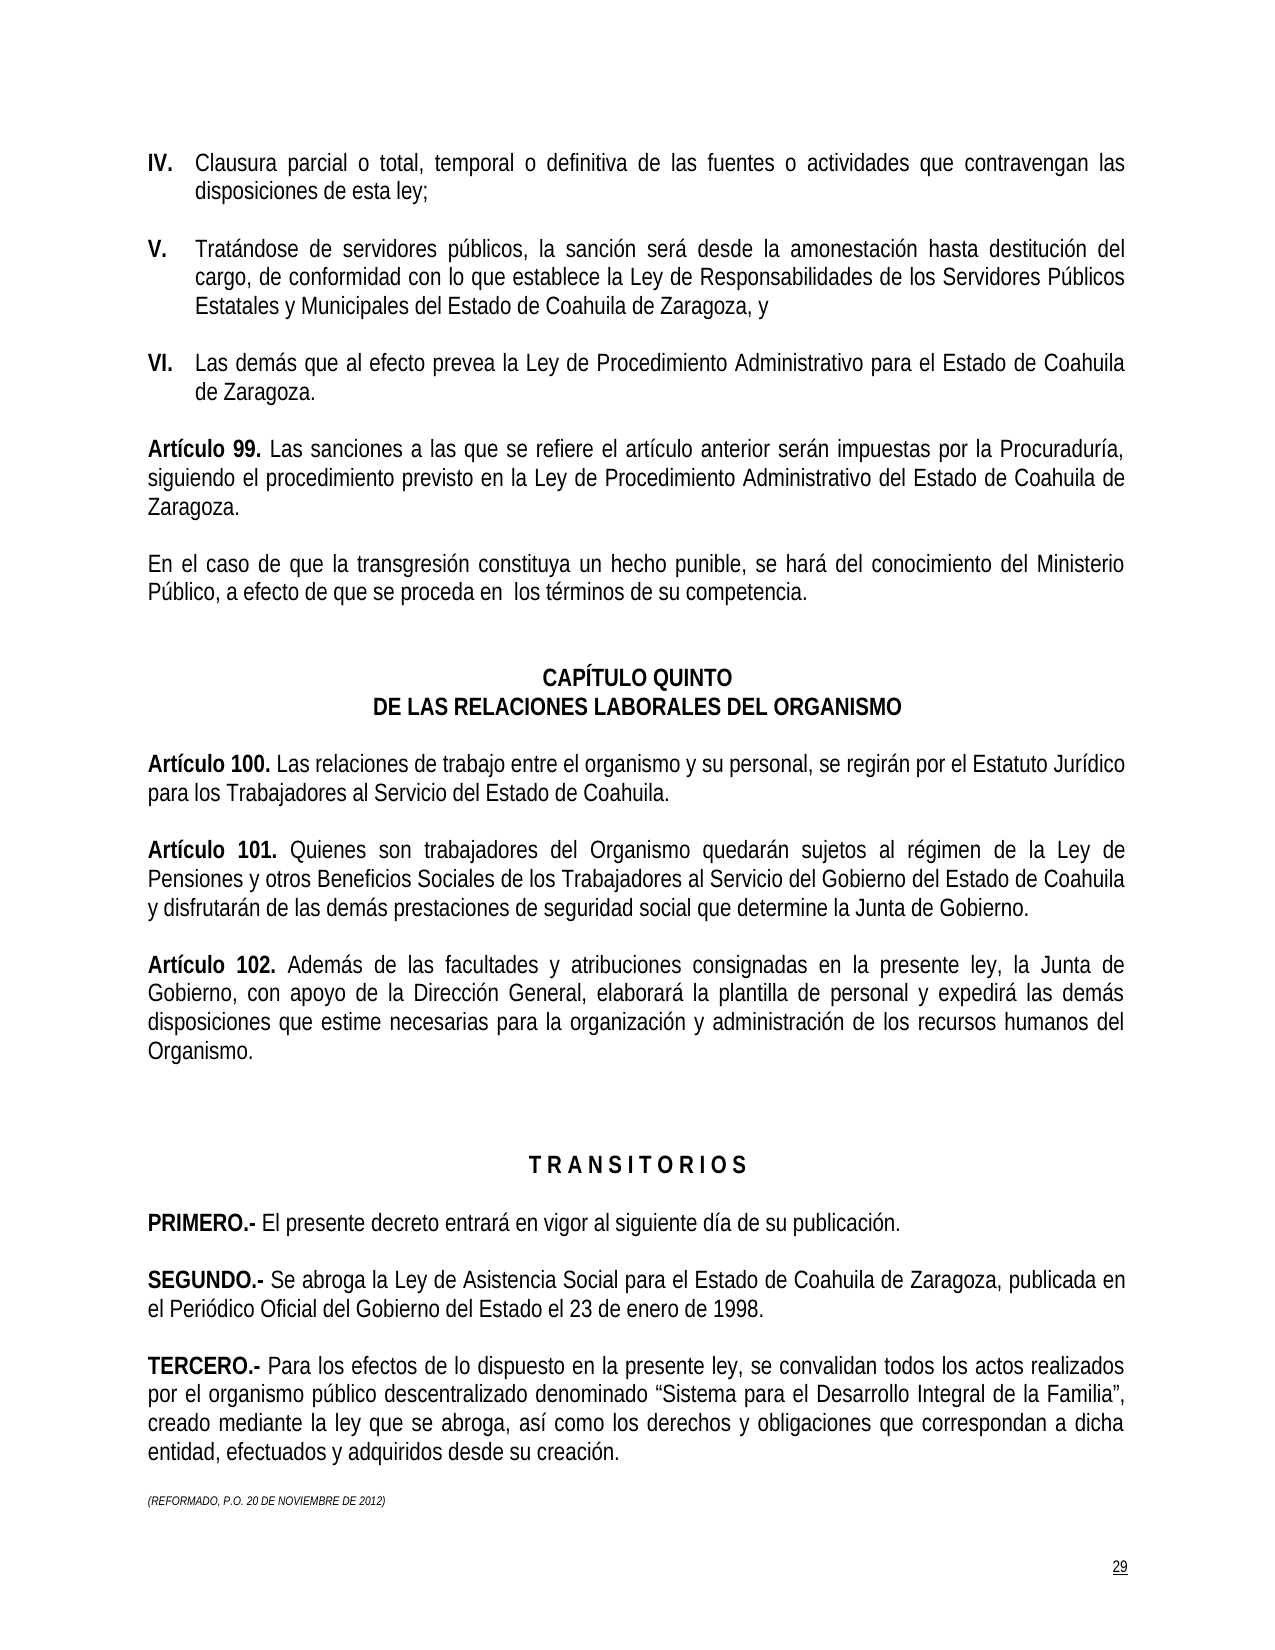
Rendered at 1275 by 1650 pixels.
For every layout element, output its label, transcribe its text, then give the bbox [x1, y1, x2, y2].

text VI. Las demás que al efecto prevea la Ley de Procedimiento Administrativo para el Estado de Coahuila de Zaragoza. [148, 348, 1127, 406]
text Artículo 100. Las relaciones de trabajo entre el organismo y su personal, se regirán por el Estatuto Jurídico para los Trabajadores al Servicio del Estado de Coahuila. [148, 749, 1127, 807]
text Artículo 102. Además de las facultades y atribuciones consignadas en la presente ley, la Junta de Gobierno, con apoyo de la Dirección General, elaborará la plantilla de personal y expedirá las demás disposiciones que estime necesarias para la organización y administración de los recursos humanos del Organismo. [148, 950, 1127, 1064]
text SEGUNDO.- Se abroga la Ley de Asistencia Social para el Estado de Coahuila de Zaragoza, publicada en el Periódico Oficial del Gobierno del Estado el 23 de enero de 1998. [148, 1265, 1127, 1322]
text IV. Clausura parcial o total, temporal o definitiva de las fuentes o actividades que contravengan las disposiciones de esta ley; [148, 148, 1127, 205]
text CAPÍTULO QUINTO [148, 663, 1127, 692]
text V. Tratándose de servidores públicos, la sanción será desde la amonestación hasta destitución del cargo, de conformidad con lo que establece la Ley de Responsabilidades de los Servidores Públicos Estatales y Municipales del Estado de Coahuila de Zaragoza, y [148, 234, 1127, 319]
text TERCERO.- Para los efectos de lo dispuesto en la presente ley, se convalidan todos los actos realizados por el organismo público descentralizado denominado “Sistema para el Desarrollo Integral de la Familia”, creado mediante la ley que se abroga, así como los derechos y obligaciones que correspondan a dicha entidad, efectuados y adquiridos desde su creación. [148, 1351, 1127, 1465]
text T R A N S I T O R I O S [148, 1150, 1127, 1179]
text PRIMERO.- El presente decreto entrará en vigor al siguiente día de su publicación. [148, 1208, 1127, 1236]
text En el caso de que la transgresión constituya un hecho punible, se hará del conocimiento del Ministerio Público, a efecto de que se proceda en los términos de su competencia. [148, 549, 1127, 606]
text Artículo 101. Quienes son trabajadores del Organismo quedarán sujetos al régimen de la Ley de Pensiones y otros Beneficios Sociales de los Trabajadores al Servicio del Gobierno del Estado de Coahuila y disfrutarán de las demás prestaciones de seguridad social que determine la Junta de Gobierno. [148, 835, 1127, 921]
text (REFORMADO, P.O. 20 DE NOVIEMBRE DE 2012) [148, 1494, 1127, 1508]
text DE LAS RELACIONES LABORALES DEL ORGANISMO [148, 692, 1127, 721]
text Artículo 99. Las sanciones a las que se refiere el artículo anterior serán impuestas por la Procuraduría, siguiendo el procedimiento previsto en la Ley de Procedimiento Administrativo del Estado de Coahuila de Zaragoza. [148, 434, 1127, 520]
